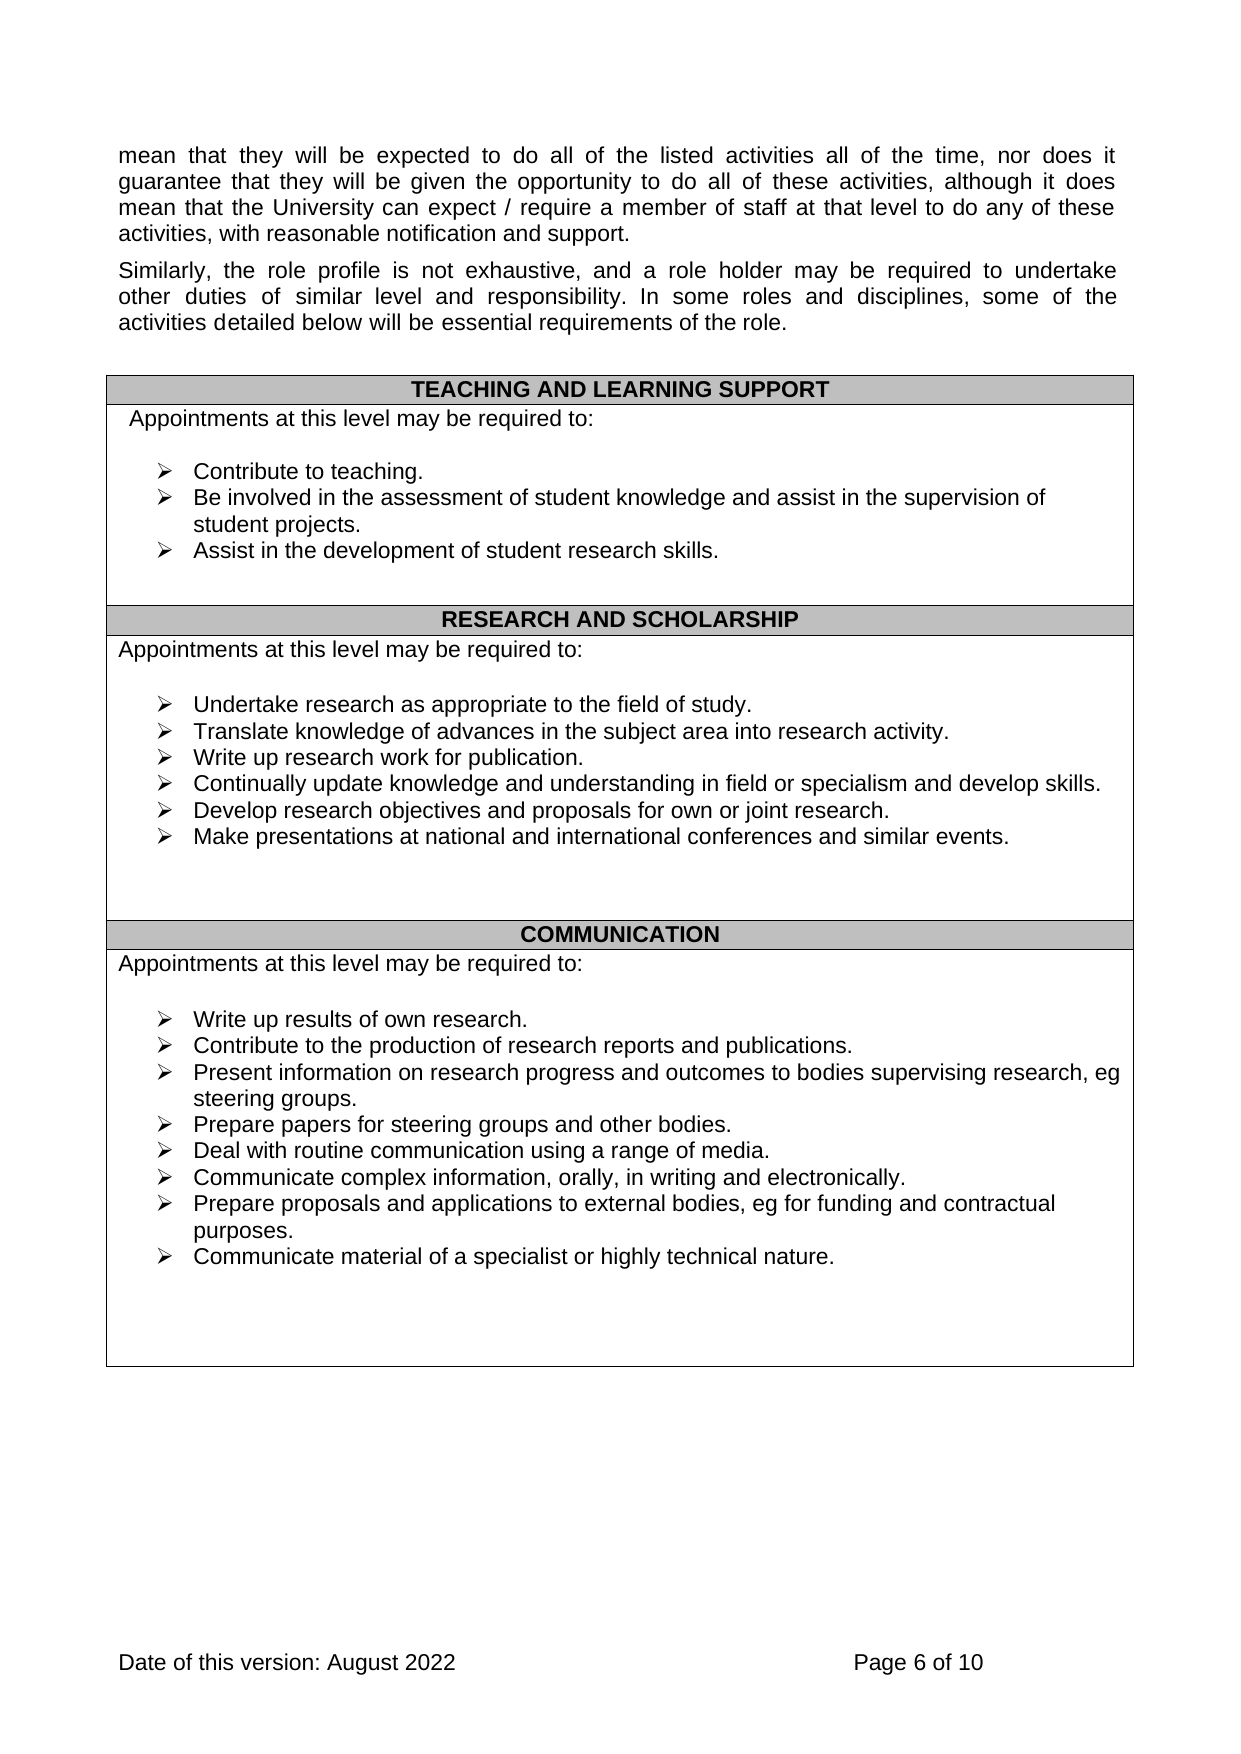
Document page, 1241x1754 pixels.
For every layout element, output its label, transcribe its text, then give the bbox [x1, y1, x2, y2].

table_cell COMMUNICATION [107, 921, 1133, 949]
table_cell RESEARCH AND SCHOLARSHIP [107, 606, 1133, 635]
table_cell Appointments at this level may be required to: Write up results of own research. Contribute to the production of research reports and publications. Present information on research progress and outcomes to bodies supervising research, eg steering groups. Prepare papers for steering groups and other bodies. Deal with routine communication using a range of media. Communicate complex information, orally, in writing and electronically. Prepare proposals and applications to external bodies, eg for funding and contractual purposes. Communicate material of a specialist or highly technical nature. [107, 950, 1133, 1366]
table_cell Appointments at this level may be required to: Undertake research as appropriate to the field of study. Translate knowledge of advances in the subject area into research activity. Write up research work for publication. Continually update knowledge and understanding in field or specialism and develop skills. Develop research objectives and proposals for own or joint research. Make presentations at national and international conferences and similar events. [107, 636, 1133, 919]
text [118, 142, 1116, 247]
text Similarly, the role profile is not exhaustive, and a role holder may be required to undertake other duties of similar level and responsibility. In some roles and disciplines, some of the activities detailed below will be essential requirements of the role. [118, 257, 1117, 336]
table_header TEACHING AND LEARNING SUPPORT [107, 376, 1133, 404]
table_cell Appointments at this level may be required to: Contribute to teaching. Be involved in the assessment of student knowledge and assist in the supervision of student projects. Assist in the development of student research skills. [107, 405, 1133, 605]
